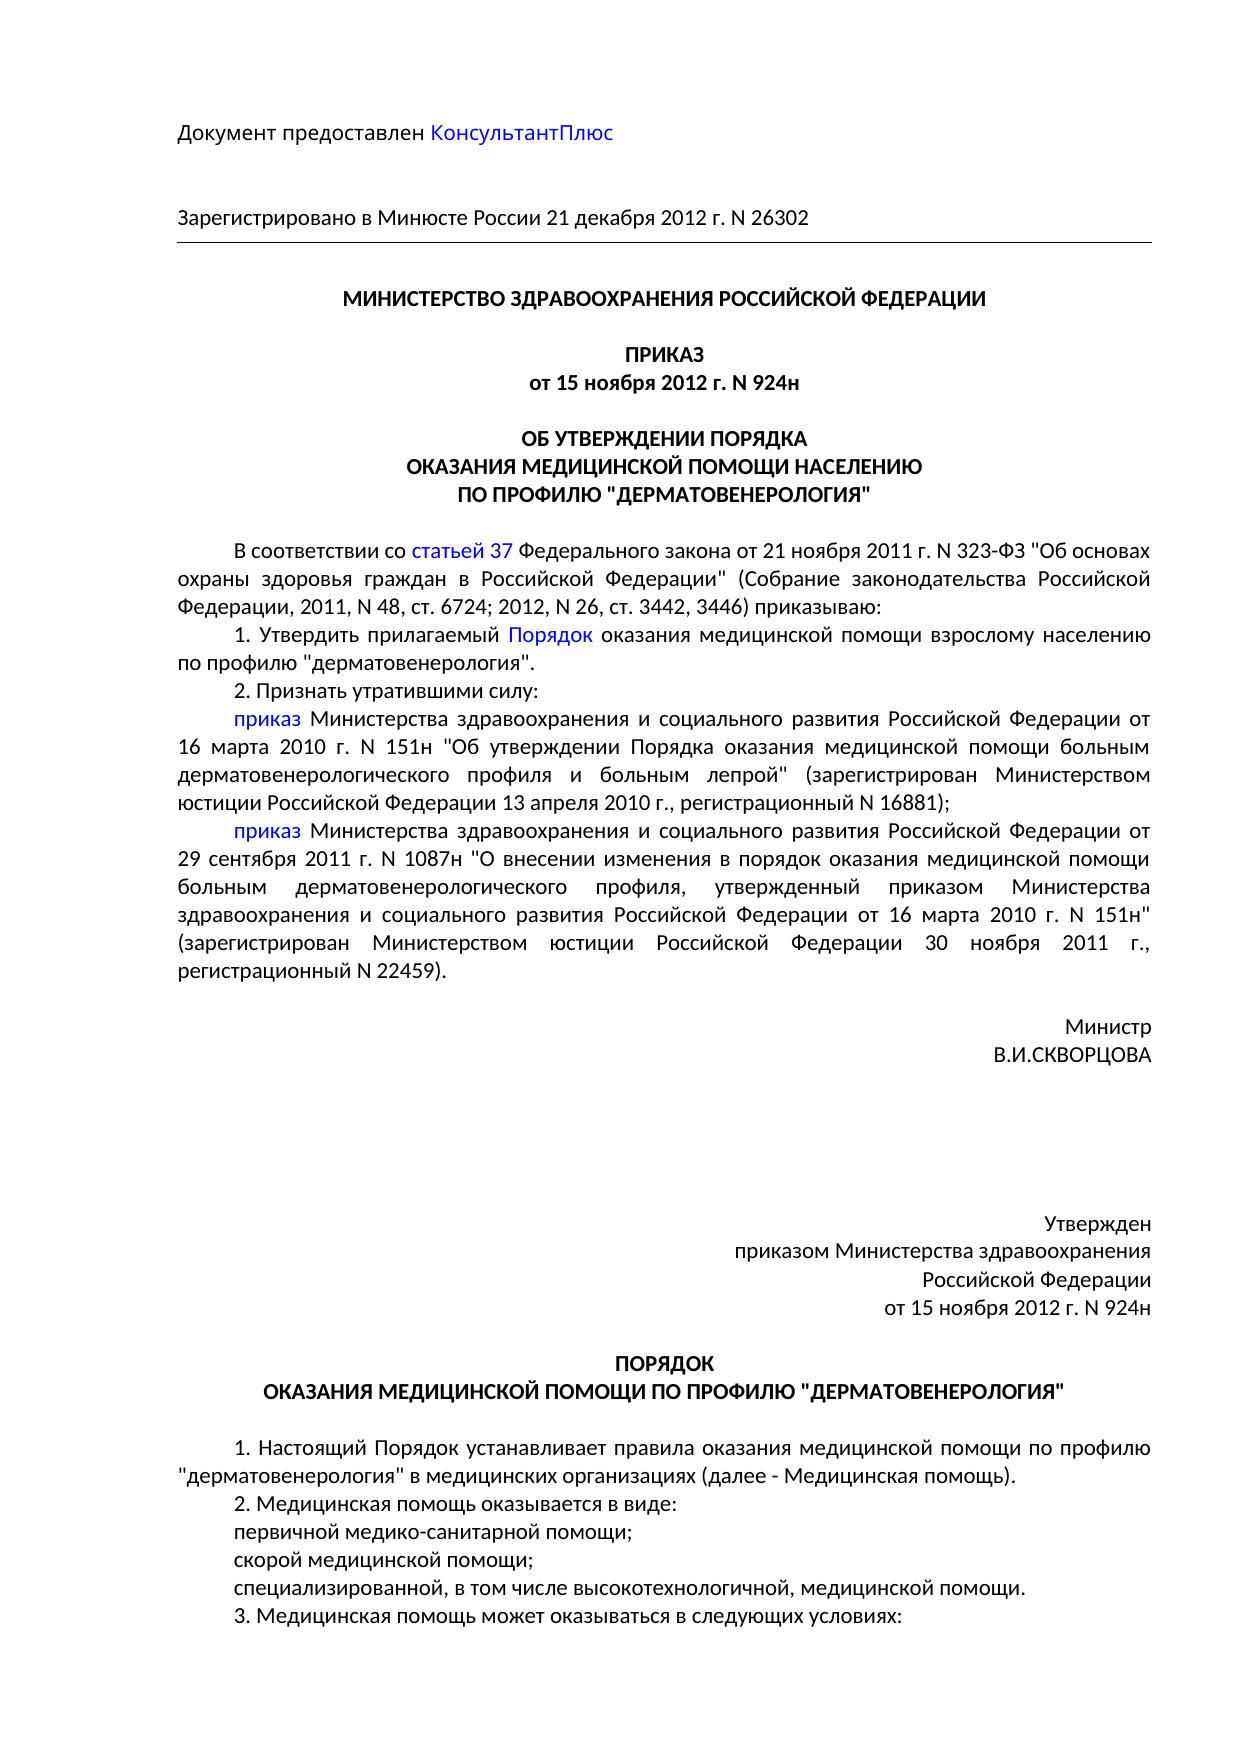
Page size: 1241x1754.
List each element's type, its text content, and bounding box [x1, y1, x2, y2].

text В.И.СКВОРЦОВА [177, 1041, 1152, 1068]
title ОКАЗАНИЯ МЕДИЦИНСКОЙ ПОМОЩИ НАСЕЛЕНИЮ [177, 452, 1152, 480]
text 1. Утвердить прилагаемый Порядок оказания медицинской помощи взрослому населению по профилю "дерматовенерология". [177, 620, 1152, 676]
text специализированной, в том числе высокотехнологичной, медицинской помощи. [177, 1573, 1152, 1601]
title ОБ УТВЕРЖДЕНИИ ПОРЯДКА [177, 424, 1152, 452]
text приказ Министерства здравоохранения и социального развития Российской Федерации от 29 сентября 2011 г. N 1087н "О внесении изменения в порядок оказания медицинской помощи больным дерматовенерологического профиля, утвержденный приказом Министерства здравоохранения и социального развития Российской Федерации от 16 марта 2010 г. N 151н" (зарегистрирован Министерством юстиции Российской Федерации 30 ноября 2011 г., регистрационный N 22459). [177, 816, 1152, 984]
text Зарегистрировано в Минюсте России 21 декабря 2012 г. N 26302 [177, 203, 1152, 231]
text В соответствии со статьей 37 Федерального закона от 21 ноября 2011 г. N 323-ФЗ "Об основах охраны здоровья граждан в Российской Федерации" (Собрание законодательства Российской Федерации, 2011, N 48, ст. 6724; 2012, N 26, ст. 3442, 3446) приказываю: [177, 536, 1152, 620]
text приказ Министерства здравоохранения и социального развития Российской Федерации от 16 марта 2010 г. N 151н "Об утверждении Порядка оказания медицинской помощи больным дерматовенерологического профиля и больным лепрой" (зарегистрирован Министерством юстиции Российской Федерации 13 апреля 2010 г., регистрационный N 16881); [177, 704, 1152, 816]
text 1. Настоящий Порядок устанавливает правила оказания медицинской помощи по профилю "дерматовенерология" в медицинских организациях (далее - Медицинская помощь). [177, 1433, 1152, 1489]
text первичной медико-санитарной помощи; [177, 1517, 1152, 1545]
text приказом Министерства здравоохранения [177, 1237, 1152, 1265]
title МИНИСТЕРСТВО ЗДРАВООХРАНЕНИЯ РОССИЙСКОЙ ФЕДЕРАЦИИ [177, 284, 1152, 312]
title ПРИКАЗ [177, 340, 1152, 368]
title ОКАЗАНИЯ МЕДИЦИНСКОЙ ПОМОЩИ ПО ПРОФИЛЮ "ДЕРМАТОВЕНЕРОЛОГИЯ" [177, 1377, 1152, 1405]
title ПО ПРОФИЛЮ "ДЕРМАТОВЕНЕРОЛОГИЯ" [177, 480, 1152, 508]
title ПОРЯДОК [177, 1349, 1152, 1377]
text 2. Медицинская помощь оказывается в виде: [177, 1489, 1152, 1517]
text 3. Медицинская помощь может оказываться в следующих условиях: [177, 1601, 1152, 1629]
title Документ предоставлен КонсультантПлюс [177, 118, 1152, 175]
text 2. Признать утратившими силу: [177, 676, 1152, 704]
text от 15 ноября 2012 г. N 924н [177, 1293, 1152, 1321]
text скорой медицинской помощи; [177, 1545, 1152, 1573]
text Министр [177, 1012, 1152, 1041]
text Российской Федерации [177, 1265, 1152, 1293]
title от 15 ноября 2012 г. N 924н [177, 368, 1152, 396]
text Утвержден [177, 1209, 1152, 1237]
